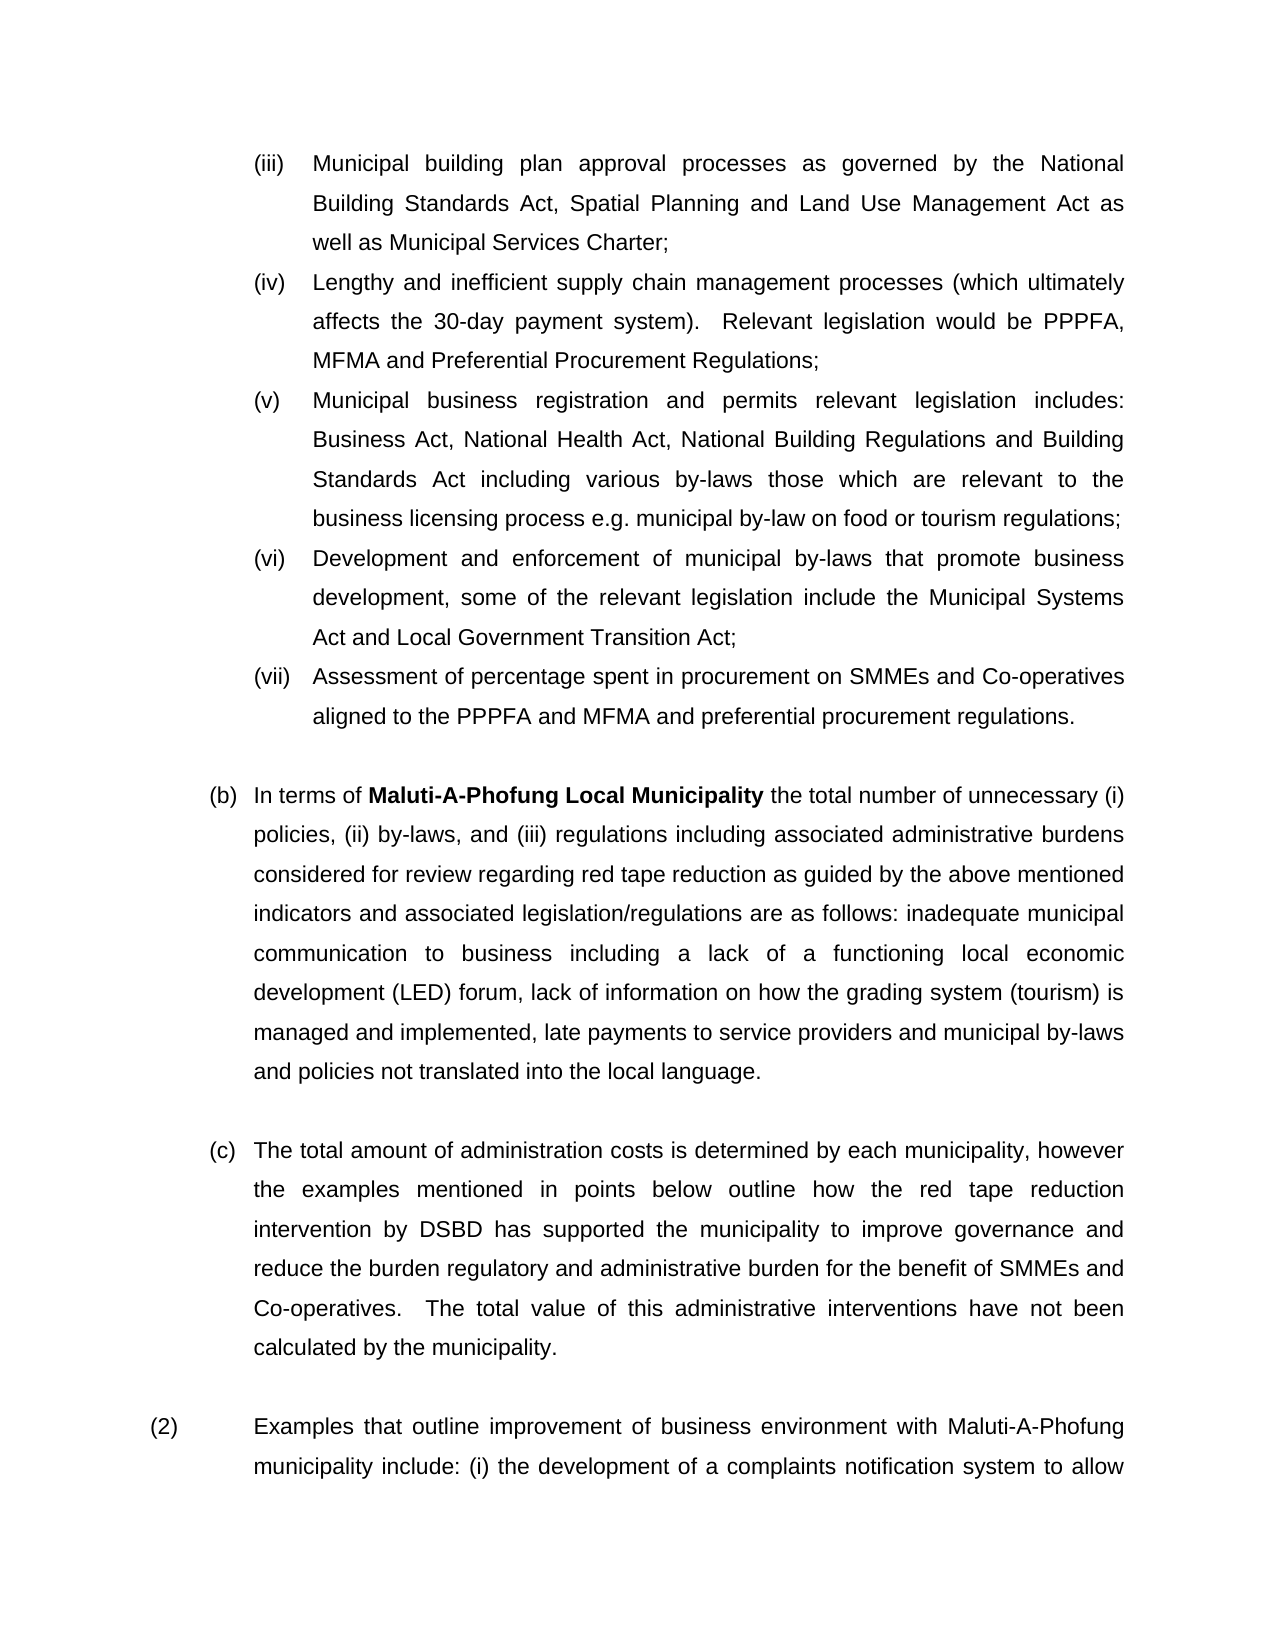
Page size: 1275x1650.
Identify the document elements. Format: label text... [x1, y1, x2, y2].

text (b) In terms of Maluti-A-Phofung Local Municipality the total number of unnecessary (i) policies, (ii) by-laws, and (iii) regulations including associated administrative burdens considered for review regarding red tape reduction as guided by the above mentioned indicators and associated legislation/regulations are as follows: inadequate municipal communication to business including a lack of a functioning local economic development (LED) forum, lack of information on how the grading system (tourism) is managed and implemented, late payments to service providers and municipal by-laws and policies not translated into the local language. [209, 782, 1125, 1084]
text (iv) Lengthy and inefficient supply chain management processes (which ultimately affects the 30-day payment system). Relevant legislation would be PPPFA, MFMA and Preferential Procurement Regulations; [253, 268, 1125, 374]
text (vii) Assessment of percentage spent in procurement on SMMEs and Co-operatives aligned to the PPPFA and MFMA and preferential procurement regulations. [253, 663, 1125, 729]
text (v) Municipal business registration and permits relevant legislation includes: Business Act, National Health Act, National Building Regulations and Building Standards Act including various by-laws those which are relevant to the business licensing process e.g. municipal by-law on food or tourism regulations; [253, 387, 1125, 532]
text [150, 1413, 1125, 1479]
text (c) The total amount of administration costs is determined by each municipality, however the examples mentioned in points below outline how the red tape reduction intervention by DSBD has supported the municipality to improve governance and reduce the burden regulatory and administrative burden for the benefit of SMMEs and Co-operatives. The total value of this administrative interventions have not been calculated by the municipality. [209, 1137, 1125, 1361]
text (iii) Municipal building plan approval processes as governed by the National Building Standards Act, Spatial Planning and Land Use Management Act as well as Municipal Services Charter; [253, 150, 1125, 255]
text (vi) Development and enforcement of municipal by-laws that promote business development, some of the relevant legislation include the Municipal Systems Act and Local Government Transition Act; [253, 545, 1125, 650]
